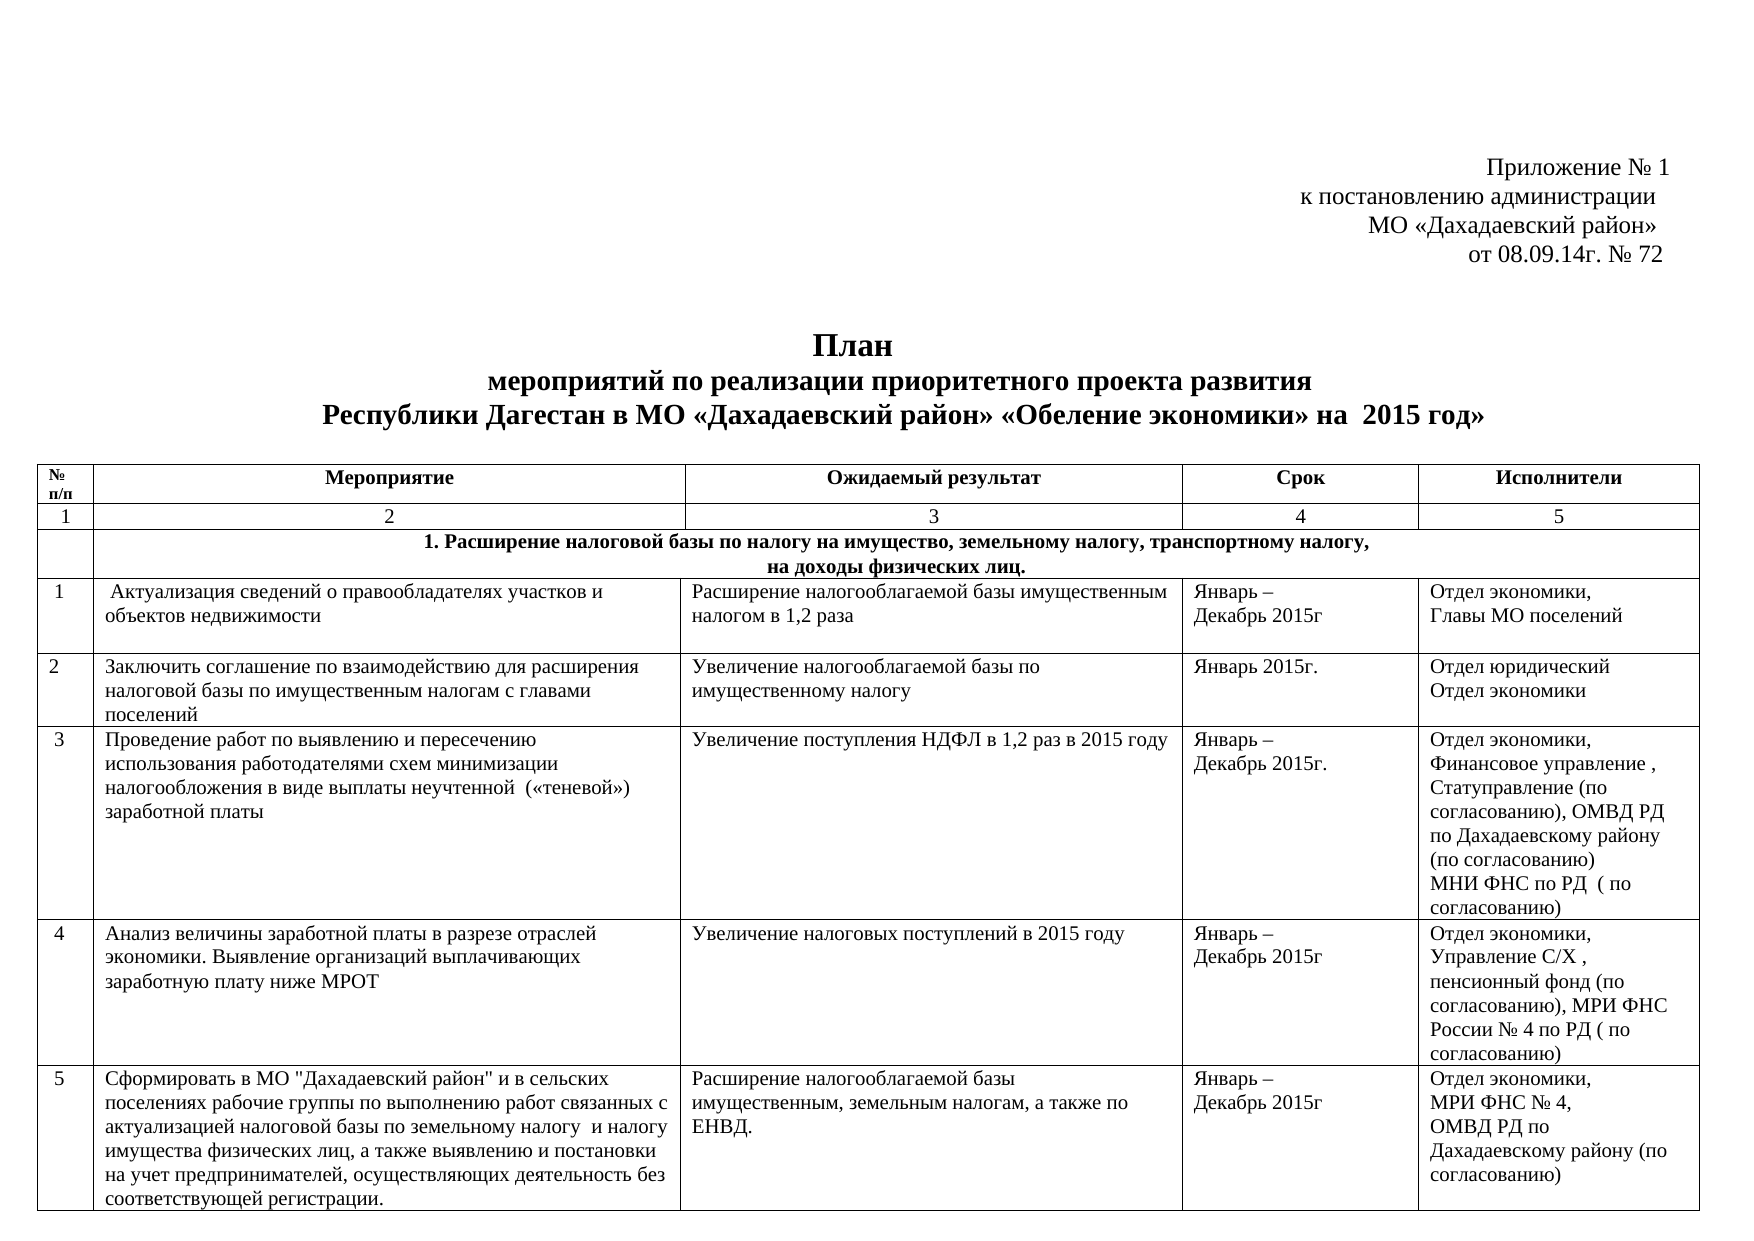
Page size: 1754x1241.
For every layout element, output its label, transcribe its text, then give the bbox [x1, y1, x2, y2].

table_cell 4 [38, 920, 93, 1065]
text Республики Дагестан в МО «Дахадаевский район» «Обеление экономики» на 2015 год» [75, 397, 1725, 430]
table_cell Заключить соглашение по взаимодействию для расширения налоговой базы по имущественным налогам с главами поселений [94, 654, 680, 726]
table_cell Увеличение поступления НДФЛ в 1,2 раз в 2015 году [681, 727, 1182, 919]
table_cell Анализ величины заработной платы в разрезе отраслей экономики. Выявление организаций выплачивающих заработную плату ниже МРОТ [94, 920, 680, 1065]
table_cell 3 [686, 504, 1182, 528]
table_cell Проведение работ по выявлению и пересечению использования работодателями схем минимизации налогообложения в виде выплаты неучтенной («теневой») заработной платы [94, 727, 680, 919]
table_cell 2 [94, 504, 685, 528]
table_header Ожидаемый результат [686, 465, 1182, 503]
table_cell Расширение налогооблагаемой базы имущественным налогом в 1,2 раза [681, 579, 1182, 653]
table_cell Сформировать в МО "Дахадаевский район" и в сельских поселениях рабочие группы по выполнению работ связанных с актуализацией налоговой базы по земельному налогу и налогу имущества физических лиц, а также выявлению и постановки на учет предпринимателей, осуществляющих деятельность без соответствующей регистрации. [94, 1066, 680, 1210]
table_cell Актуализация сведений о правообладателях участков и объектов недвижимости [94, 579, 680, 653]
table_header Срок [1183, 465, 1418, 503]
table_cell Отдел юридический Отдел экономики [1419, 654, 1699, 726]
table_cell Увеличение налоговых поступлений в 2015 году [681, 920, 1182, 1065]
table_cell 5 [38, 1066, 93, 1210]
table_cell 1 [38, 579, 93, 653]
text План [739, 325, 1725, 363]
table_cell Отдел экономики, Главы МО поселений [1419, 579, 1699, 653]
text МО «Дахадаевский район» [75, 210, 1725, 239]
table_cell Январь – Декабрь 2015г [1183, 920, 1418, 1065]
table_cell Январь – Декабрь 2015г. [1183, 727, 1418, 919]
table_cell 5 [1419, 504, 1699, 528]
text от 08.09.14г. № 72 [75, 239, 1725, 267]
table_cell 1. Расширение налоговой базы по налогу на имущество, земельному налогу, транспортному налогу, на доходы физических лиц. [94, 530, 1699, 578]
table_cell 3 [38, 727, 93, 919]
text Приложение № 1 [75, 152, 1725, 181]
table_header № п/п [38, 465, 93, 503]
table_cell 1 [38, 504, 93, 528]
table_cell 4 [1183, 504, 1418, 528]
table_cell Отдел экономики, МРИ ФНС № 4, ОМВД РД по Дахадаевскому району (по согласованию) [1419, 1066, 1699, 1210]
table_header Мероприятие [94, 465, 685, 503]
table_cell Увеличение налогооблагаемой базы по имущественному налогу [681, 654, 1182, 726]
table_header Исполнители [1419, 465, 1699, 503]
text мероприятий по реализации приоритетного проекта развития [75, 363, 1725, 397]
table_cell Январь – Декабрь 2015г [1183, 1066, 1418, 1210]
table_cell 2 [38, 654, 93, 726]
table_cell Расширение налогооблагаемой базы имущественным, земельным налогам, а также по ЕНВД. [681, 1066, 1182, 1210]
table_cell Январь – Декабрь 2015г [1183, 579, 1418, 653]
table_cell Январь 2015г. [1183, 654, 1418, 726]
table_cell Отдел экономики, Управление С/Х , пенсионный фонд (по согласованию), МРИ ФНС России № 4 по РД ( по согласованию) [1419, 920, 1699, 1065]
table_cell [38, 530, 93, 578]
table_cell Отдел экономики, Финансовое управление , Статуправление (по согласованию), ОМВД РД по Дахадаевскому району (по согласованию) МНИ ФНС по РД ( по согласованию) [1419, 727, 1699, 919]
text к постановлению администрации [75, 181, 1725, 210]
